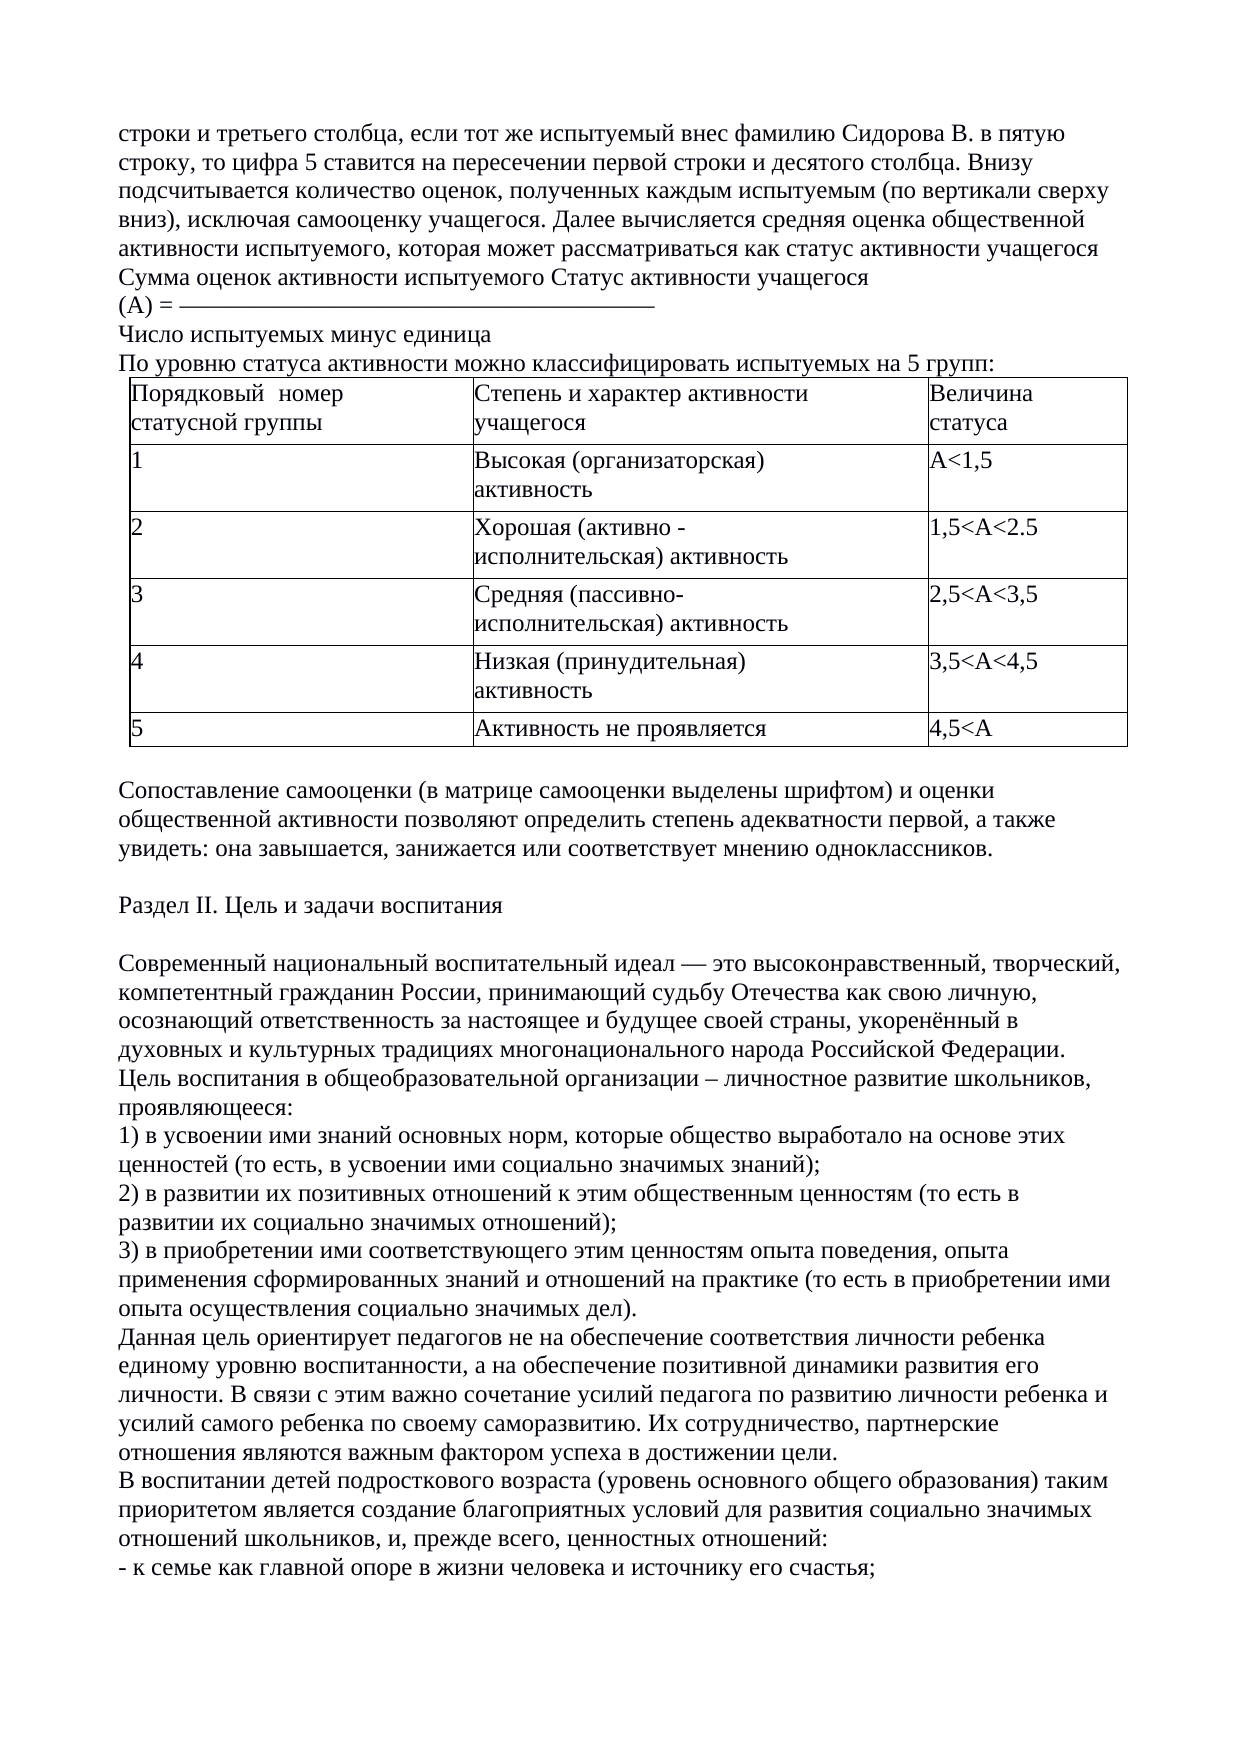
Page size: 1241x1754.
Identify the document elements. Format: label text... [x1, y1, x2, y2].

table_cell 3 [131, 579, 473, 645]
text Современный национальный воспитательный идеал — это высоконравственный, творческий, компетентный гражданин России, принимающий судьбу Отечества как свою личную, осознающий ответственность за настоящее и будущее своей страны, укоренённый в духовных и культурных традициях многонационального народа Российской Федерации. [118, 948, 1122, 1063]
text Данная цель ориентирует педагогов не на обеспечение соответствия личности ребенка единому уровню воспитанности, а на обеспечение позитивной динамики развития его личности. В связи с этим важно сочетание усилий педагога по развитию личности ребенка и усилий самого ребенка по своему саморазвитию. Их сотрудничество, партнерские отношения являются важным фактором успеха в достижении цели. [118, 1322, 1122, 1465]
text Число испытуемых минус единица [118, 319, 1122, 348]
text По уровню статуса активности можно классифицировать испытуемых на 5 групп: [118, 348, 1122, 377]
text В воспитании детей подросткового возраста (уровень основного общего образования) таким приоритетом является создание благоприятных условий для развития социально значимых отношений школьников, и, прежде всего, ценностных отношений: [118, 1465, 1122, 1552]
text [118, 118, 1122, 262]
table_cell 2 [131, 512, 473, 578]
text Раздел II. Цель и задачи воспитания [118, 890, 1122, 919]
text 3) в приобретении ими соответствующего этим ценностям опыта поведения, опыта применения сформированных знаний и отношений на практике (то есть в приобретении ими опыта осуществления социально значимых дел). [118, 1235, 1122, 1322]
text Сумма оценок активности испытуемого Статус активности учащегося [118, 262, 1122, 291]
table_cell 4 [131, 646, 473, 712]
text 1) в усвоении ими знаний основных норм, которые общество выработало на основе этих ценностей (то есть, в усвоении ими социально значимых знаний); [118, 1120, 1122, 1178]
table_cell 3,5<А<4,5 [929, 646, 1127, 712]
text Цель воспитания в общеобразовательной организации – личностное развитие школьников, проявляющееся: [118, 1063, 1122, 1120]
table_cell А<1,5 [929, 445, 1127, 511]
table_cell 1 [131, 445, 473, 511]
table_cell 1,5<А<2.5 [929, 512, 1127, 578]
table_cell 2,5<А<3,5 [929, 579, 1127, 645]
text 2) в развитии их позитивных отношений к этим общественным ценностям (то есть в развитии их социально значимых отношений); [118, 1178, 1122, 1235]
table_header Величина статуса [929, 378, 1127, 444]
table_header Степень и характер активности учащегося [474, 378, 928, 444]
table_cell Активность не проявляется [474, 713, 928, 746]
table_cell Хорошая (активно - исполнительская) активность [474, 512, 928, 578]
table_header Порядковый номер статусной группы [131, 378, 473, 444]
text Сопоставление самооценки (в матрице самооценки выделены шрифтом) и оценки общественной активности позволяют определить степень адекватности первой, а также увидеть: она завышается, занижается или соответствует мнению одноклассников. [118, 775, 1122, 862]
table_cell Низкая (принудительная) активность [474, 646, 928, 712]
table_cell Средняя (пассивно- исполнительская) активность [474, 579, 928, 645]
text (А) = ——————————————————— [118, 291, 1122, 319]
table_cell Высокая (организаторская) активность [474, 445, 928, 511]
text - к семье как главной опоре в жизни человека и источнику его счастья; [118, 1552, 1122, 1580]
table_cell 5 [131, 713, 473, 746]
table_cell 4,5<А [929, 713, 1127, 746]
